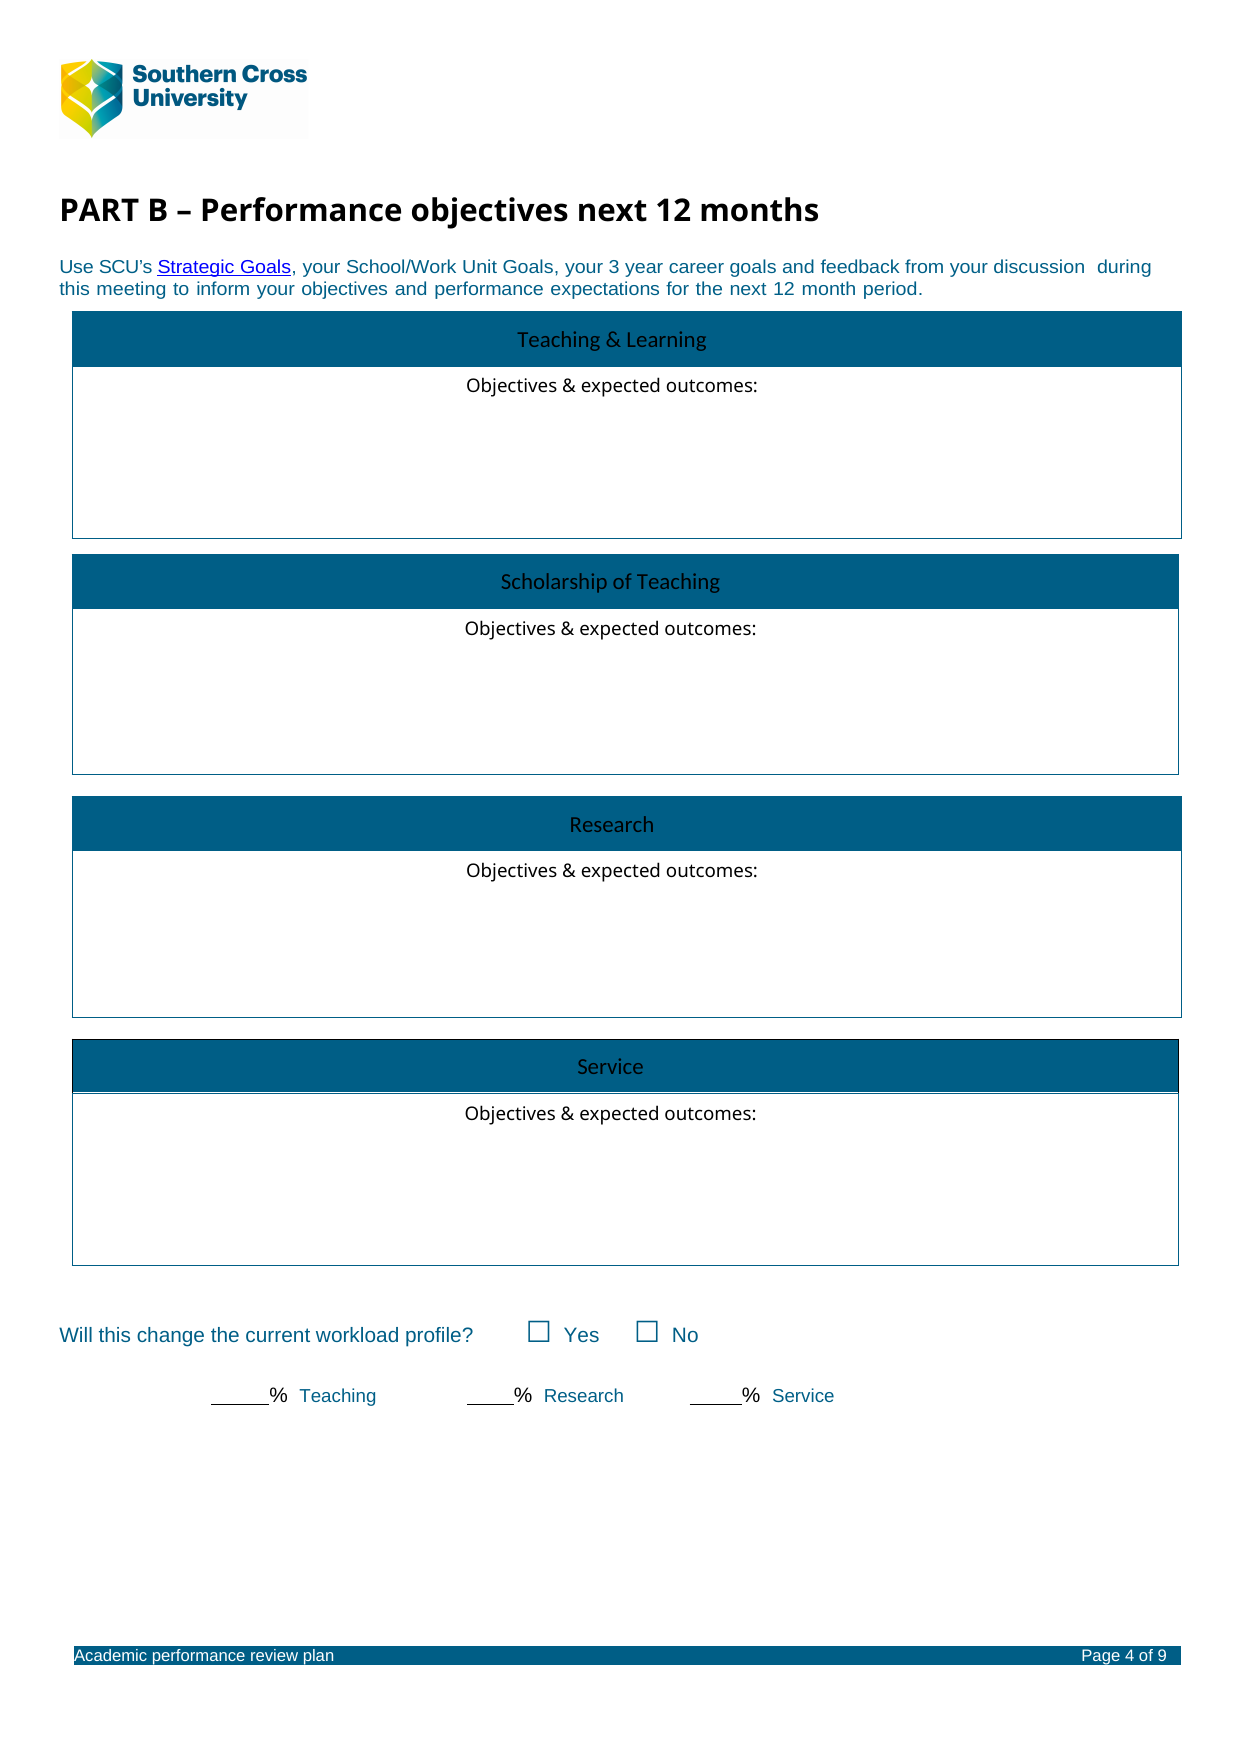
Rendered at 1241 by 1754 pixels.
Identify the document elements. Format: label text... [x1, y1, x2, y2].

table_cell [73, 367, 1181, 538]
table_header [73, 555, 1178, 608]
table_header [73, 1040, 1178, 1092]
table_cell [73, 851, 1181, 1017]
table_cell [73, 609, 1178, 774]
table_header [73, 313, 1181, 366]
table_header [635, 1375, 856, 1415]
table_header [399, 1375, 635, 1415]
picture [59, 59, 309, 139]
table_header [73, 797, 1181, 850]
text Yes No [59, 1311, 1151, 1351]
table_cell [73, 1094, 1178, 1265]
table_header [163, 1375, 399, 1415]
picture [299, 1389, 310, 1402]
